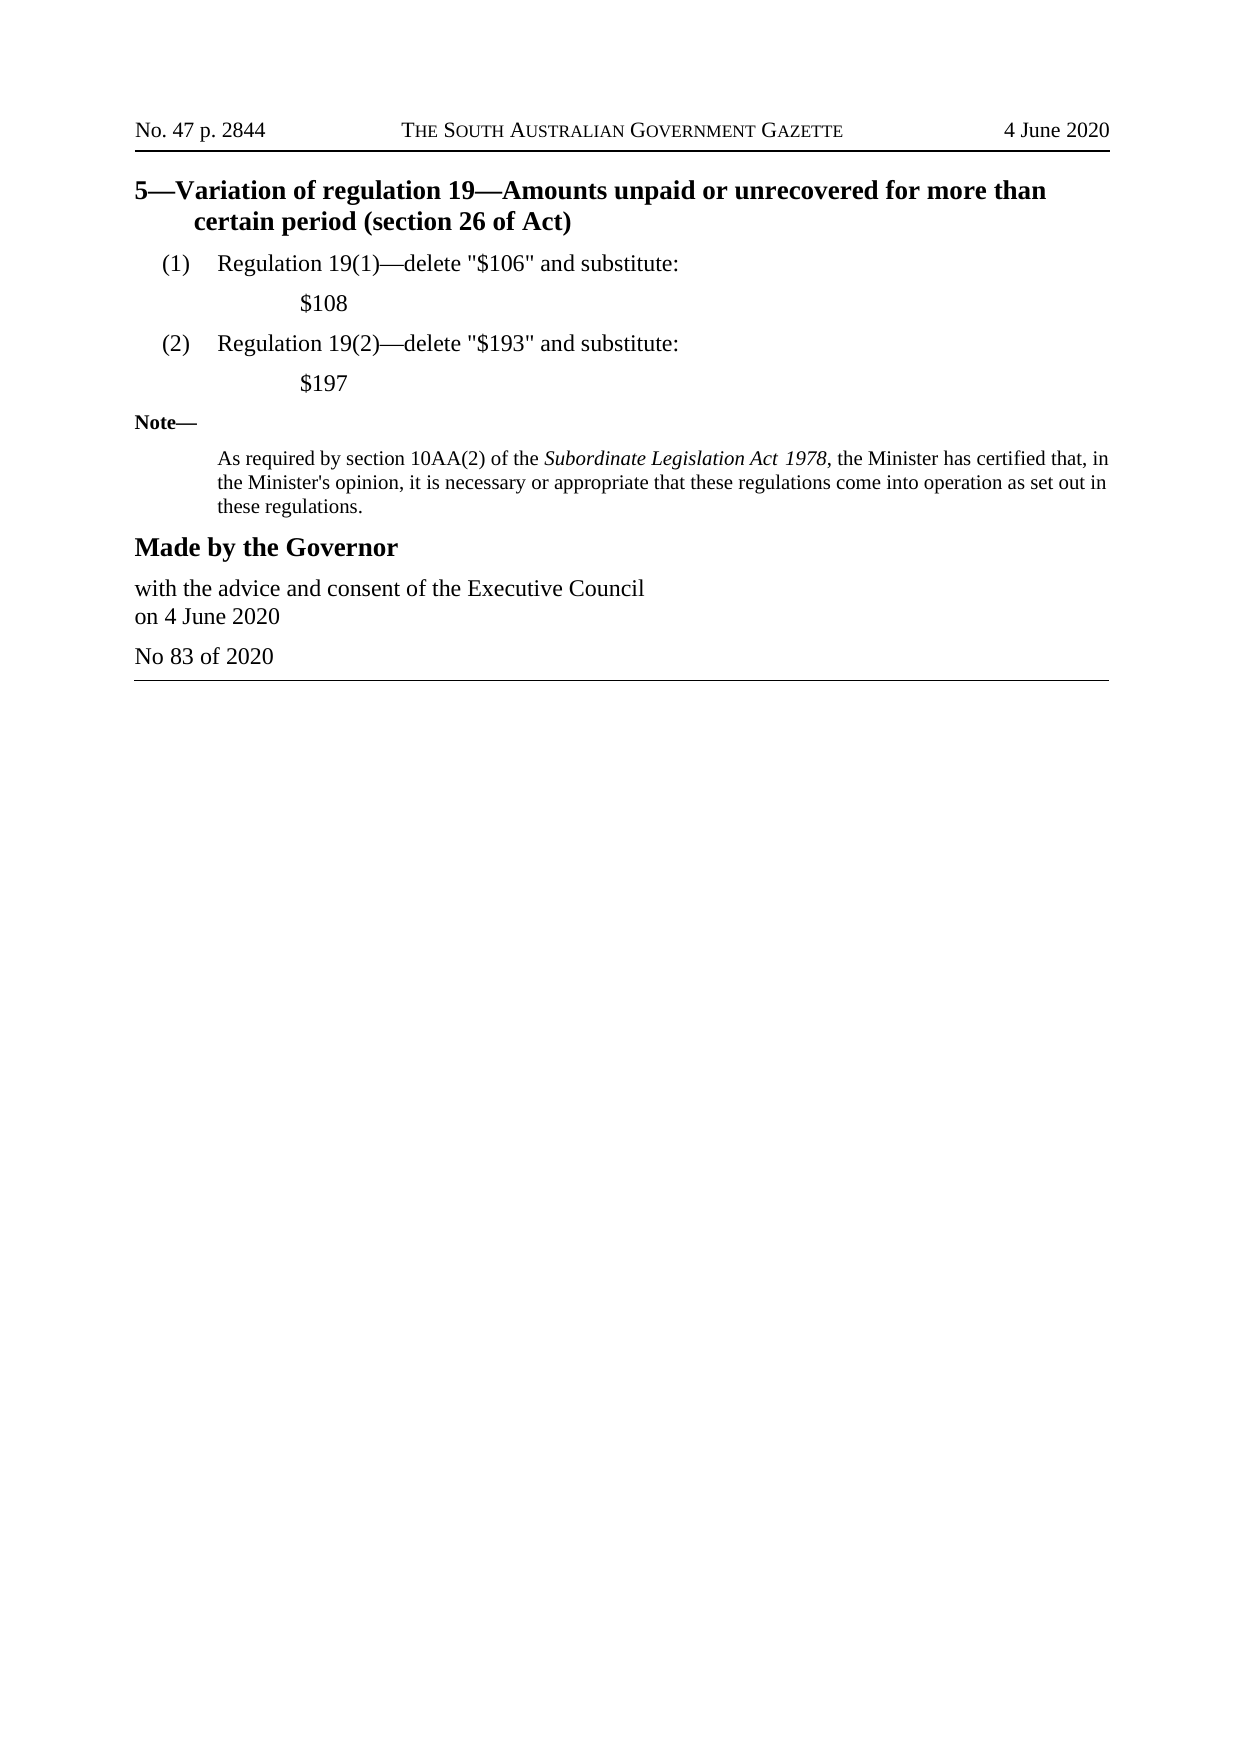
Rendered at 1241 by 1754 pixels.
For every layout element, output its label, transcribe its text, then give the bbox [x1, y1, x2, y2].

text (1) Regulation 19(1)—delete "$106" and substitute: [134, 249, 1109, 277]
text Made by the Governor [134, 531, 1109, 562]
text Note— [134, 409, 1109, 434]
text As required by section 10AA(2) of the Subordinate Legislation Act 1978, the Minister has certified that, in the Minister's opinion, it is necessary or appropriate that these regulations come into operation as set out in these regulations. [217, 446, 1109, 518]
text (2) Regulation 19(2)—delete "$193" and substitute: [134, 329, 1109, 357]
text 5—Variation of regulation 19—Amounts unpaid or unrecovered for more than certain period (section 26 of Act) [134, 174, 1109, 237]
text on 4 June 2020 [134, 602, 1109, 630]
text with the advice and consent of the Executive Council [134, 574, 1109, 602]
text $108 [300, 289, 1109, 317]
text $197 [300, 369, 1109, 397]
text No 83 of 2020 [134, 642, 1109, 670]
